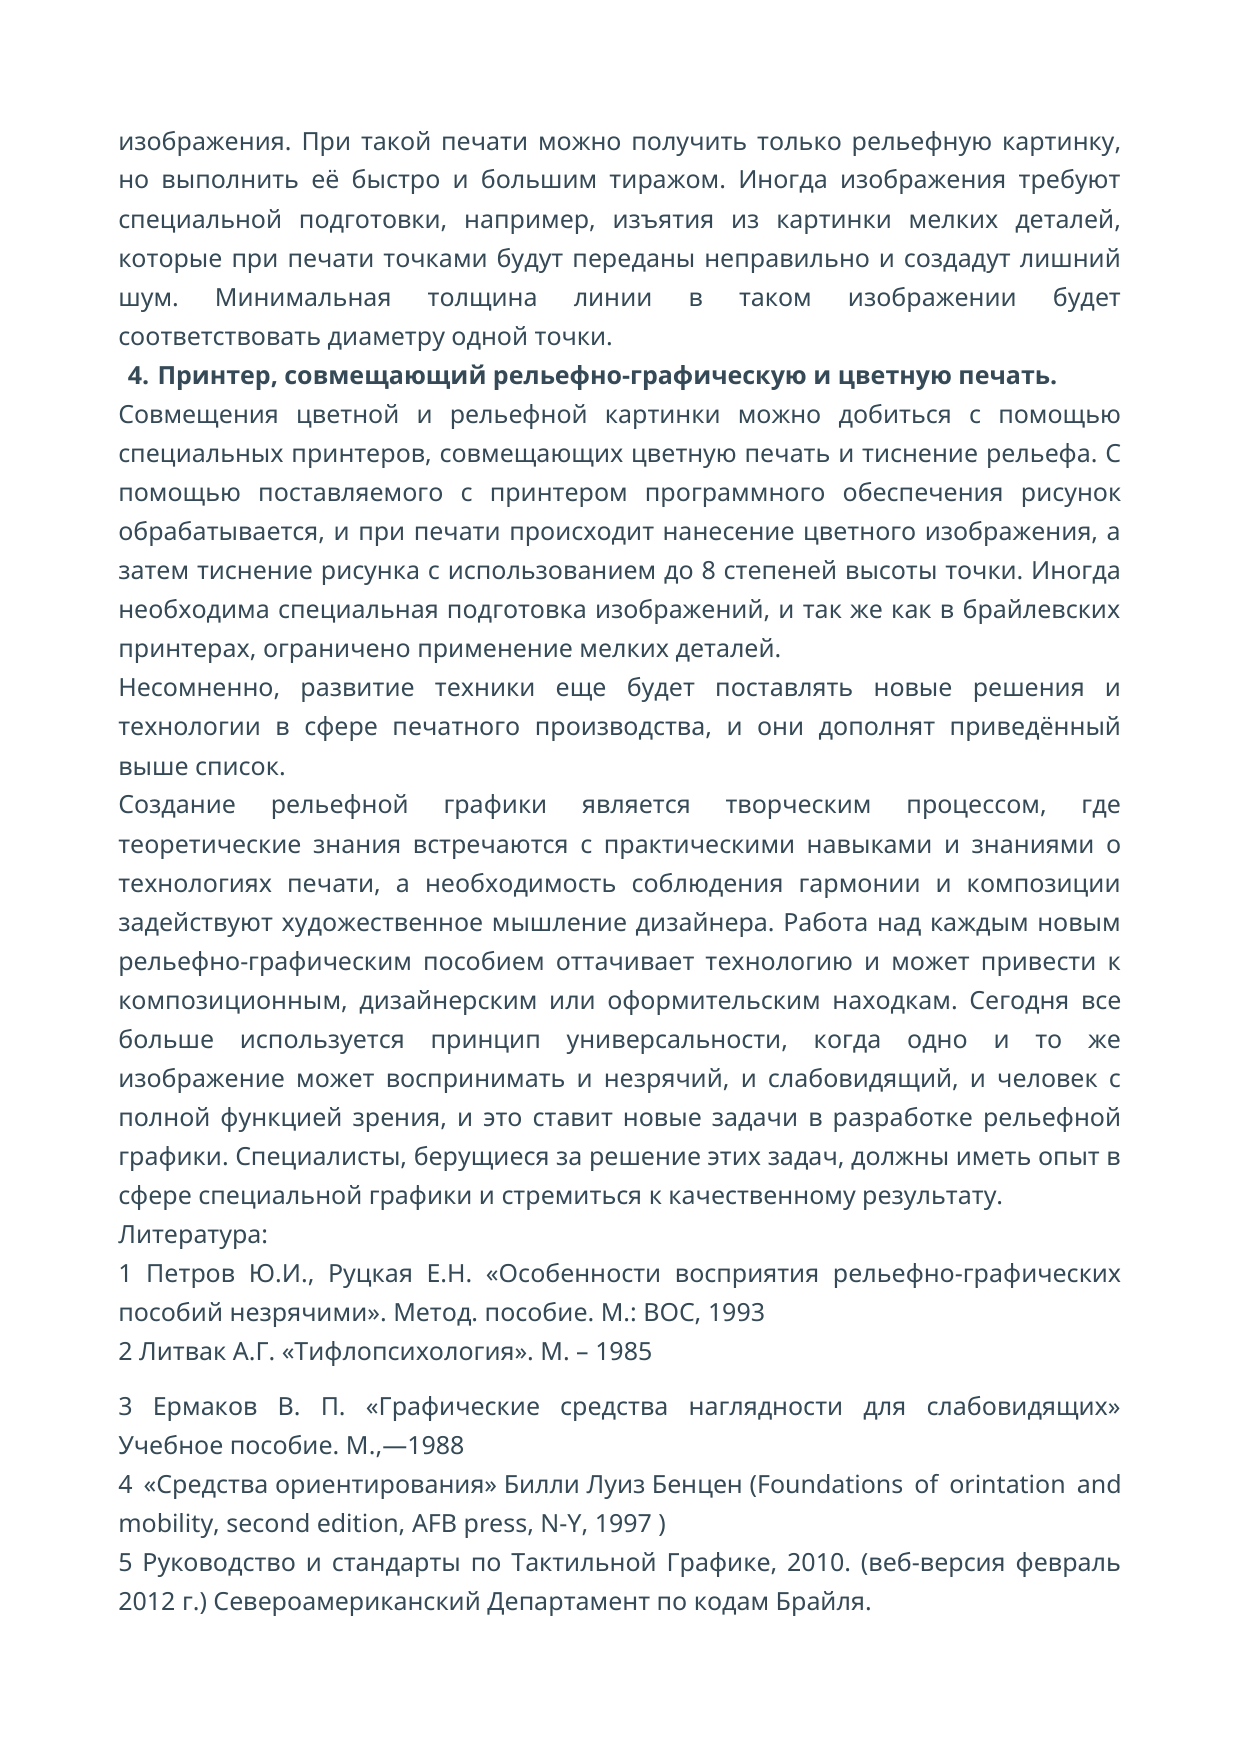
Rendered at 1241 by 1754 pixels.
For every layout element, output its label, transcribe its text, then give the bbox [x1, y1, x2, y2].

text 1 Петров Ю.И., Руцкая Е.Н. «Особенности восприятия рельефно-графических пособий незрячими». Метод. пособие. М.: ВОС, 1993 [118, 1251, 1122, 1329]
list Принтер, совмещающий рельефно-графическую и цветную печать. [128, 352, 1122, 392]
text 4 «Средства ориентирования» Билли Луиз Бенцен (Foundations of orintation and mobility, second edition, AFB press, N-Y, 1997 ) [118, 1462, 1122, 1540]
text Литература: [118, 1212, 1122, 1251]
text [118, 118, 1122, 352]
text 3 Ермаков В. П. «Графические средства наглядности для слабовидящих» Учебное пособие. М.,—1988 [118, 1384, 1122, 1462]
text Совмещения цветной и рельефной картинки можно добиться с помощью специальных принтеров, совмещающих цветную печать и тиснение рельефа. С помощью поставляемого с принтером программного обеспечения рисунок обрабатывается, и при печати происходит нанесение цветного изображения, а затем тиснение рисунка с использованием до 8 степеней высоты точки. Иногда необходима специальная подготовка изображений, и так же как в брайлевских принтерах, ограничено применение мелких деталей. [118, 392, 1122, 665]
text Несомненно, развитие техники еще будет поставлять новые решения и технологии в сфере печатного производства, и они дополнят приведённый выше список. [118, 665, 1122, 782]
text 2 Литвак А.Г. «Тифлопсихология». М. – 1985 [118, 1329, 1122, 1368]
text 5 Руководство и стандарты по Тактильной Графике, 2010. (веб-версия февраль 2012 г.) Североамериканский Департамент по кодам Брайля. [118, 1540, 1122, 1618]
text Создание рельефной графики является творческим процессом, где теоретические знания встречаются с практическими навыками и знаниями о технологиях печати, а необходимость соблюдения гармонии и композиции задействуют художественное мышление дизайнера. Работа над каждым новым рельефно-графическим пособием оттачивает технологию и может привести к композиционным, дизайнерским или оформительским находкам. Сегодня все больше используется принцип универсальности, когда одно и то же изображение может воспринимать и незрячий, и слабовидящий, и человек с полной функцией зрения, и это ставит новые задачи в разработке рельефной графики. Специалисты, берущиеся за решение этих задач, должны иметь опыт в сфере специальной графики и стремиться к качественному результату. [118, 782, 1122, 1212]
